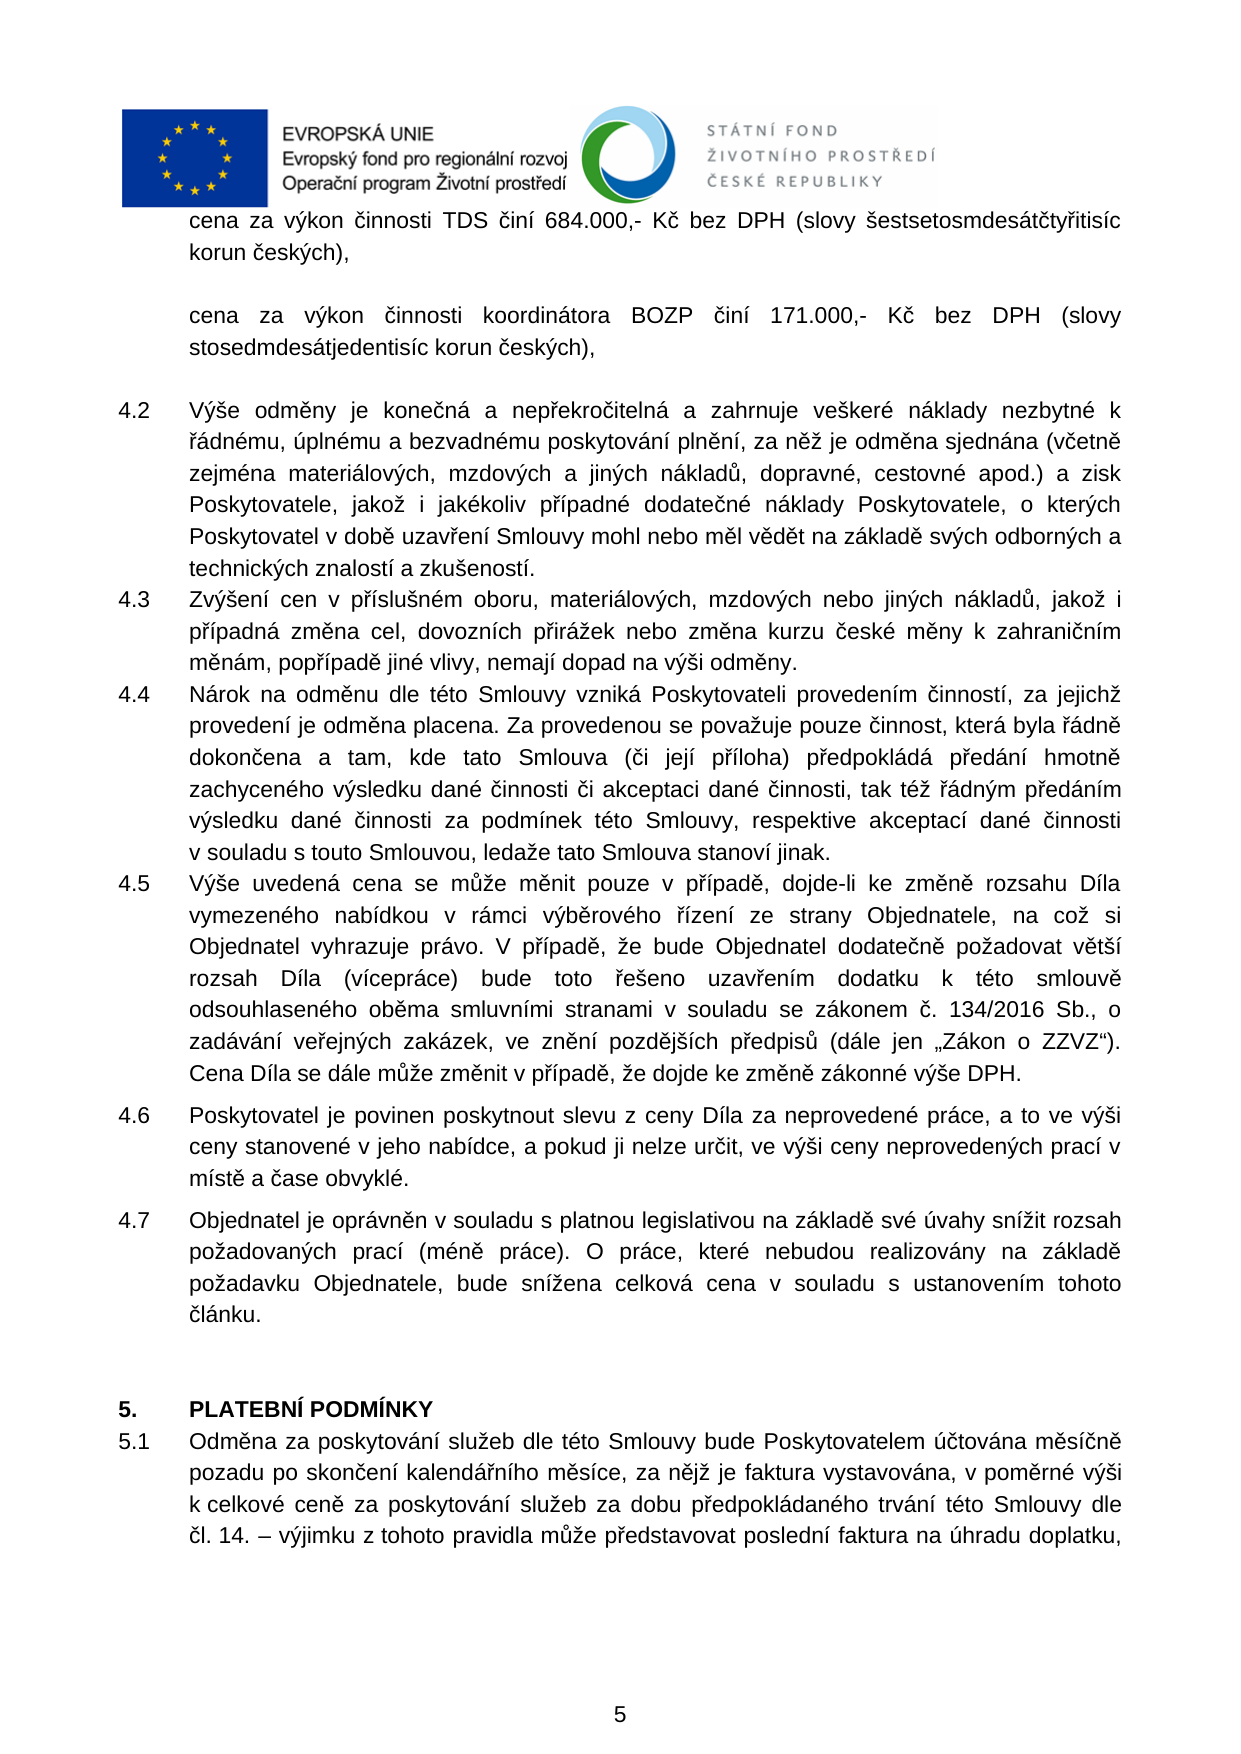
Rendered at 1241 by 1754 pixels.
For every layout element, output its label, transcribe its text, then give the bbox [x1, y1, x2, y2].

text Objednatel je oprávněn v souladu s platnou legislativou na základě své úvahy snížit rozsah požadovaných prací (méně práce). O práce, které nebudou realizovány na základě požadavku Objednatele, bude snížena celková cena v souladu s ustanovením tohoto článku. [118, 1207, 1122, 1328]
text Výše uvedená cena se může měnit pouze v případě, dojde-li ke změně rozsahu Díla vymezeného nabídkou v rámci výběrového řízení ze strany Objednatele, na což si Objednatel vyhrazuje právo. V případě, že bude Objednatel dodatečně požadovat větší rozsah Díla (vícepráce) bude toto řešeno uzavřením dodatku k této smlouvě odsouhlaseného oběma smluvními stranami v souladu se zákonem č. 134/2016 Sb., o zadávání veřejných zakázek, ve znění pozdějších předpisů (dále jen „Zákon o ZZVZ“). Cena Díla se dále může změnit v případě, že dojde ke změně zákonné výše DPH. [118, 870, 1122, 1086]
text Poskytovatel je povinen poskytnout slevu z ceny Díla za neprovedené práce, a to ve výši ceny stanovené v jeho nabídce, a pokud ji nelze určit, ve výši ceny neprovedených prací v místě a čase obvyklé. [118, 1102, 1122, 1191]
list cena za výkon činnosti TDS činí 684.000,- Kč bez DPH (slovy šestsetosmdesátčtyřitisíc korun českých), [189, 207, 1122, 265]
text Nárok na odměnu dle této Smlouvy vzniká Poskytovateli provedením činností, za jejichž provedení je odměna placena. Za provedenou se považuje pouze činnost, která byla řádně dokončena a tam, kde tato Smlouva (či její příloha) předpokládá předání hmotně zachyceného výsledku dané činnosti či akceptaci dané činnosti, tak též řádným předáním výsledku dané činnosti za podmínek této Smlouvy, respektive akceptací dané činnosti v souladu s touto Smlouvou, ledaže tato Smlouva stanoví jinak. [118, 681, 1122, 865]
text Zvýšení cen v příslušném oboru, materiálových, mzdových nebo jiných nákladů, jakož i případná změna cel, dovozních přirážek nebo změna kurzu české měny k zahraničním měnám, popřípadě jiné vlivy, nemají dopad na výši odměny. [118, 586, 1122, 676]
picture [118, 105, 940, 208]
text PLATEBNÍ PODMÍNKY [118, 1396, 1122, 1422]
list cena za výkon činnosti koordinátora BOZP činí 171.000,- Kč bez DPH (slovy stosedmdesátjedentisíc korun českých), [189, 302, 1122, 360]
text Výše odměny je konečná a nepřekročitelná a zahrnuje veškeré náklady nezbytné k řádnému, úplnému a bezvadnému poskytování plnění, za něž je odměna sjednána (včetně zejména materiálových, mzdových a jiných nákladů, dopravné, cestovné apod.) a zisk Poskytovatele, jakož i jakékoliv případné dodatečné náklady Poskytovatele, o kterých Poskytovatel v době uzavření Smlouvy mohl nebo měl vědět na základě svých odborných a technických znalostí a zkušeností. [118, 397, 1122, 581]
